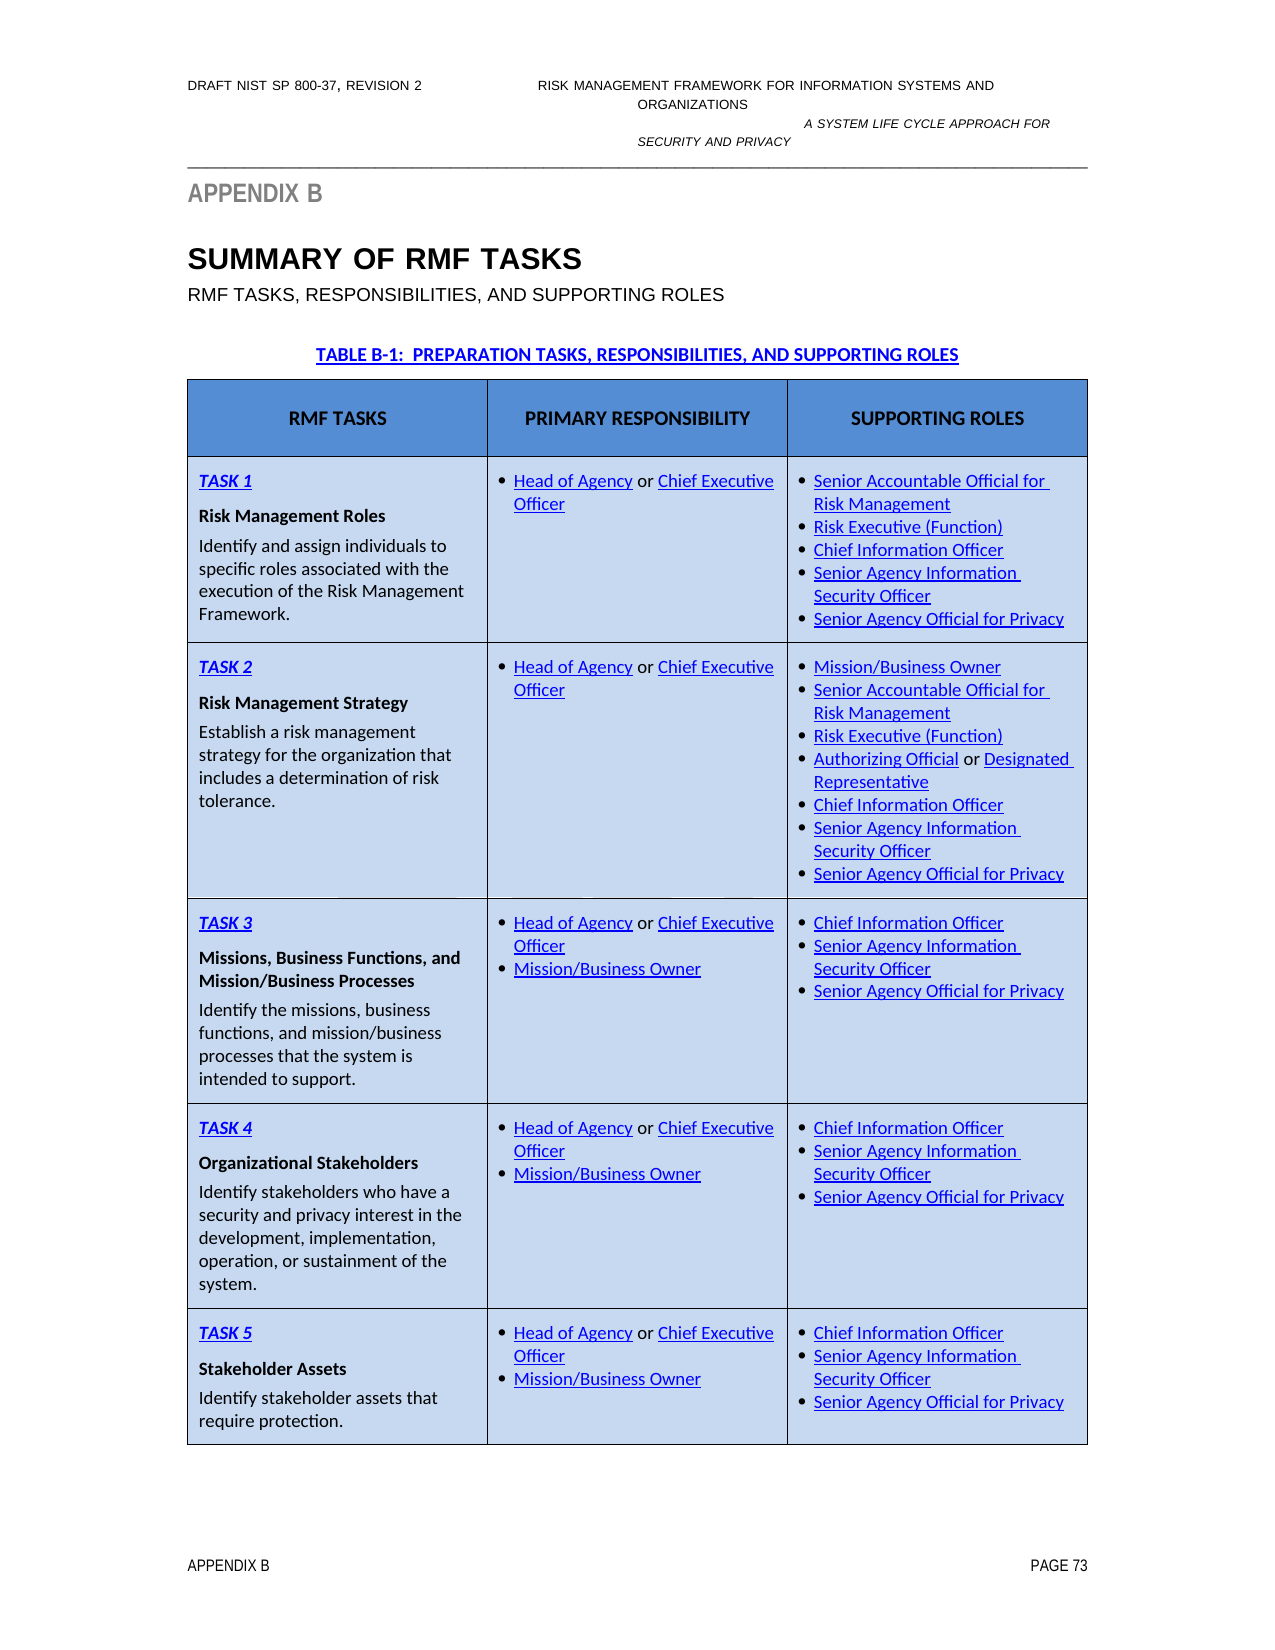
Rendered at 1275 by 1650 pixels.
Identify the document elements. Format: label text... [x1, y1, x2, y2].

table_cell TASK 5 Stakeholder Assets Identify stakeholder assets that require protection. [188, 1309, 487, 1444]
table_header SUPPORTING ROLES [788, 380, 1087, 456]
table_cell Chief Information Officer Senior Agency Information Security Officer Senior Agency Official for Privacy [788, 1104, 1087, 1308]
table_cell Senior Accountable Official for Risk Management Risk Executive (Function) Chief Information Officer Senior Agency Information Security Officer Senior Agency Official for Privacy [788, 457, 1087, 642]
subtitle summary of rmf tasks [187, 234, 1087, 277]
table_cell Head of Agency or Chief Executive Officer [488, 457, 787, 642]
table_cell Mission/Business Owner Senior Accountable Official for Risk Management Risk Executive (Function) Authorizing Official or Designated Representative Chief Information Officer Senior Agency Information Security Officer Senior Agency Official for Privacy [788, 643, 1087, 897]
table_cell Head of Agency or Chief Executive Officer [488, 643, 787, 897]
table_cell TASK 1 Risk Management Roles Identify and assign individuals to specific roles associated with the execution of the Risk Management Framework. [188, 457, 487, 642]
text appendix b [187, 171, 1087, 209]
table_cell Head of Agency or Chief Executive Officer Mission/Business Owner [488, 1104, 787, 1308]
table_cell TASK 3 Missions, Business Functions, and Mission/Business Processes Identify the missions, business functions, and mission/business processes that the system is intended to support. [188, 899, 487, 1103]
table_cell Head of Agency or Chief Executive Officer Mission/Business Owner [488, 1309, 787, 1444]
table_cell TASK 2 Risk Management Strategy Establish a risk management strategy for the organization that includes a determination of risk tolerance. [188, 643, 487, 897]
subtitle RMF TASKS, RESPONSIBILITIES, AND SUPPORTING ROLES [187, 283, 1087, 305]
table_cell TASK 4 Organizational Stakeholders Identify stakeholders who have a security and privacy interest in the development, implementation, operation, or sustainment of the system. [188, 1104, 487, 1308]
table_cell Chief Information Officer Senior Agency Information Security Officer Senior Agency Official for Privacy [788, 899, 1087, 1103]
table_header RMF TASKS [188, 380, 487, 456]
table_cell Chief Information Officer Senior Agency Information Security Officer Senior Agency Official for Privacy [788, 1309, 1087, 1444]
text TABLE B-1: PREPARATION TASKS, RESPONSIBILITIES, AND SUPPORTING ROLES [187, 343, 1087, 367]
table_header PRIMARY RESPONSIBILITY [488, 380, 787, 456]
table_cell Head of Agency or Chief Executive Officer Mission/Business Owner [488, 899, 787, 1103]
